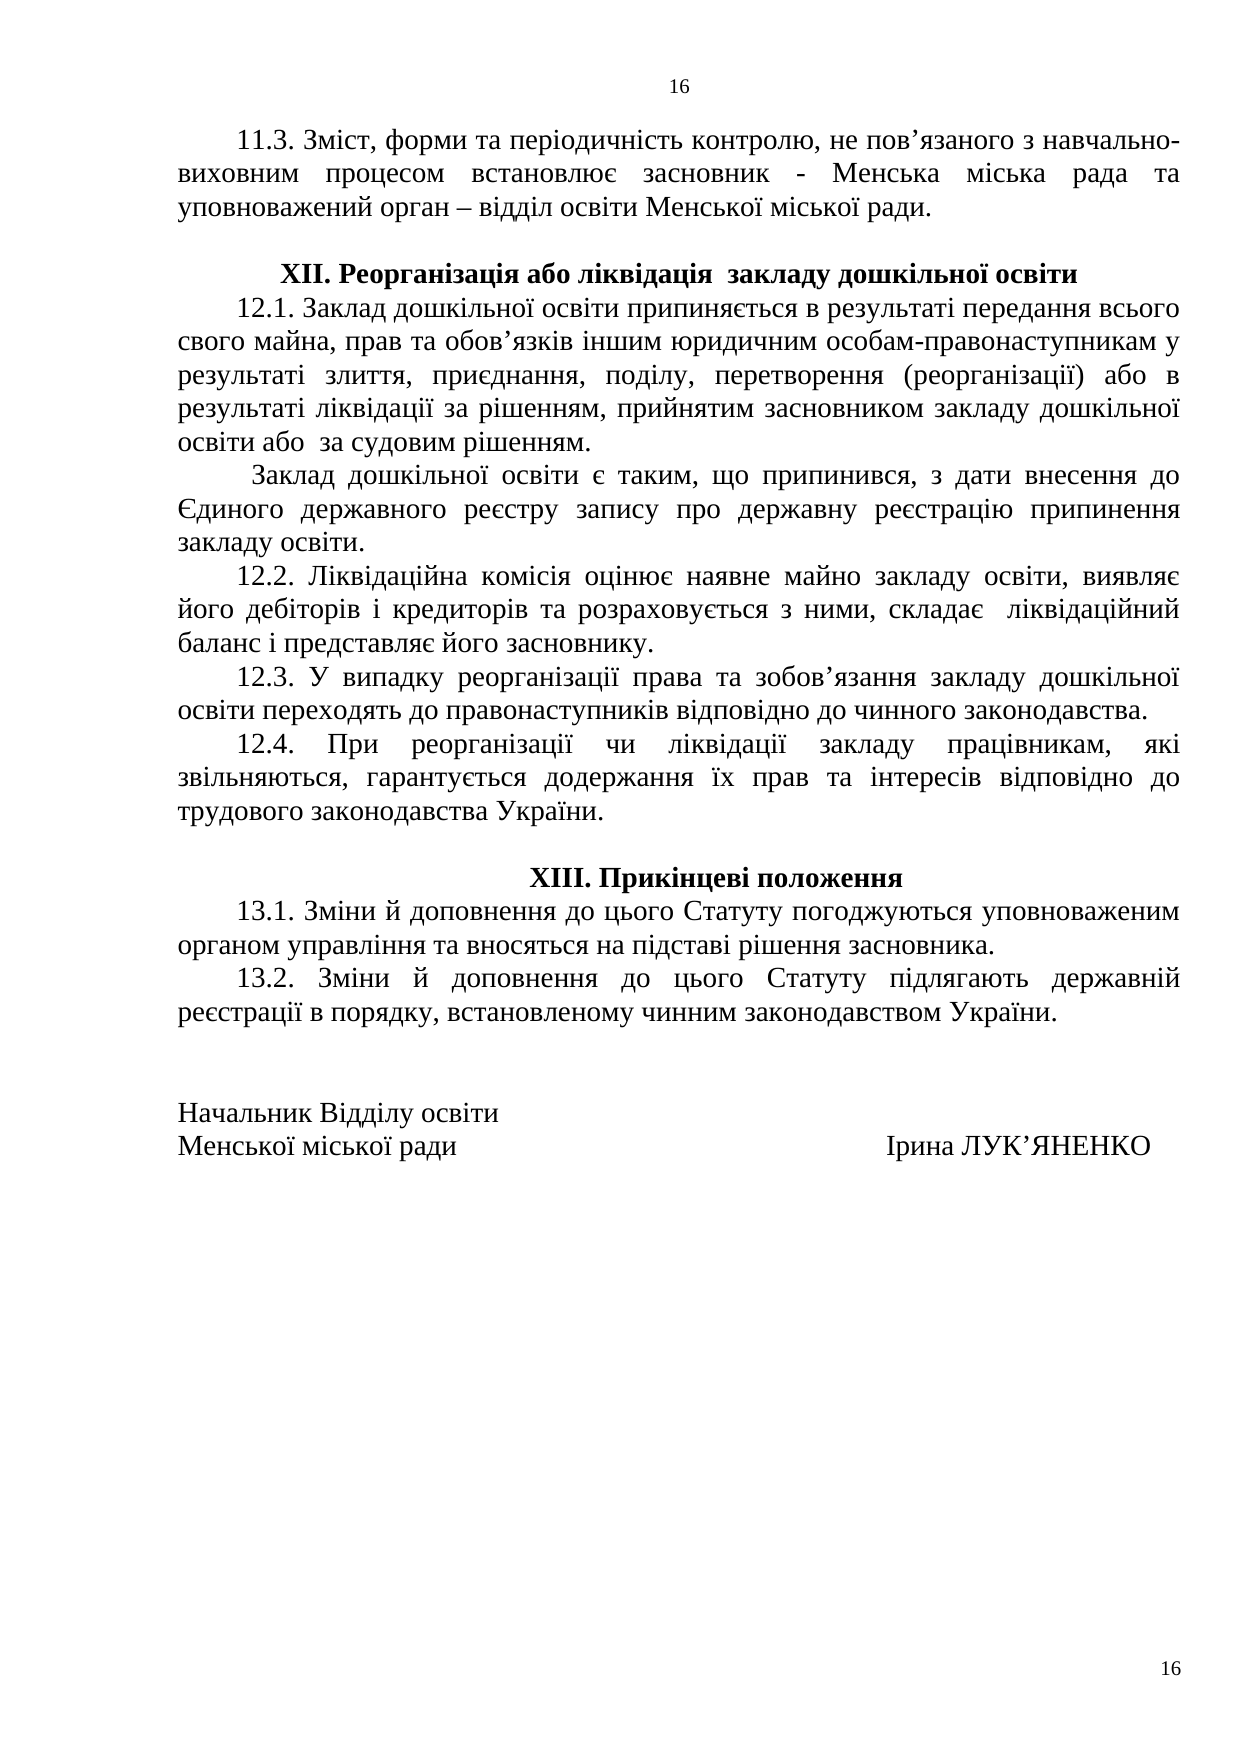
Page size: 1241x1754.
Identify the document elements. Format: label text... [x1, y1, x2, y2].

text 11.3. Зміст, форми та періодичність контролю, не пов’язаного з навчально-виховним процесом встановлює засновник - Менська міська рада та уповноважений орган – відділ освіти Менської міської ради. [177, 122, 1181, 223]
text Менської міської ради Ірина ЛУК’ЯНЕНКО [177, 1128, 1181, 1162]
text 13.1. Зміни й доповнення до цього Статуту погоджуються уповноваженим органом управління та вносяться на підставі рішення засновника. [177, 893, 1181, 961]
text 12.1. Заклад дошкільної освіти припиняється в результаті передання всього свого майна, прав та обов’язків іншим юридичним особам-правонаступникам у результаті злиття, приєднання, поділу, перетворення (реорганізації) або в результаті ліквідації за рішенням, прийнятим засновником закладу дошкільної освіти або за судовим рішенням. [177, 290, 1181, 457]
text ХІІ. Реорганізація або ліквідація закладу дошкільної освіти [177, 256, 1181, 290]
text Начальник Відділу освіти [177, 1095, 1181, 1128]
text Заклад дошкільної освіти є таким, що припинився, з дати внесення до Єдиного державного реєстру запису про державну реєстрацію припинення закладу освіти. [177, 457, 1181, 558]
text 12.4. При реорганізації чи ліквідації закладу працівникам, які звільняються, гарантується додержання їх прав та інтересів відповідно до трудового законодавства України. [177, 726, 1181, 826]
text 13.2. Зміни й доповнення до цього Статуту підлягають державній реєстрації в порядку, встановленому чинним законодавством України. [177, 961, 1181, 1028]
text 12.3. У випадку реорганізації права та зобов’язання закладу дошкільної освіти переходять до правонаступників відповідно до чинного законодавства. [177, 659, 1181, 726]
text 12.2. Ліквідаційна комісія оцінює наявне майно закладу освіти, виявляє його дебіторів і кредиторів та розраховується з ними, складає ліквідаційний баланс і представляє його засновнику. [177, 558, 1181, 659]
text ХІІІ. Прикінцеві положення [177, 860, 1181, 893]
